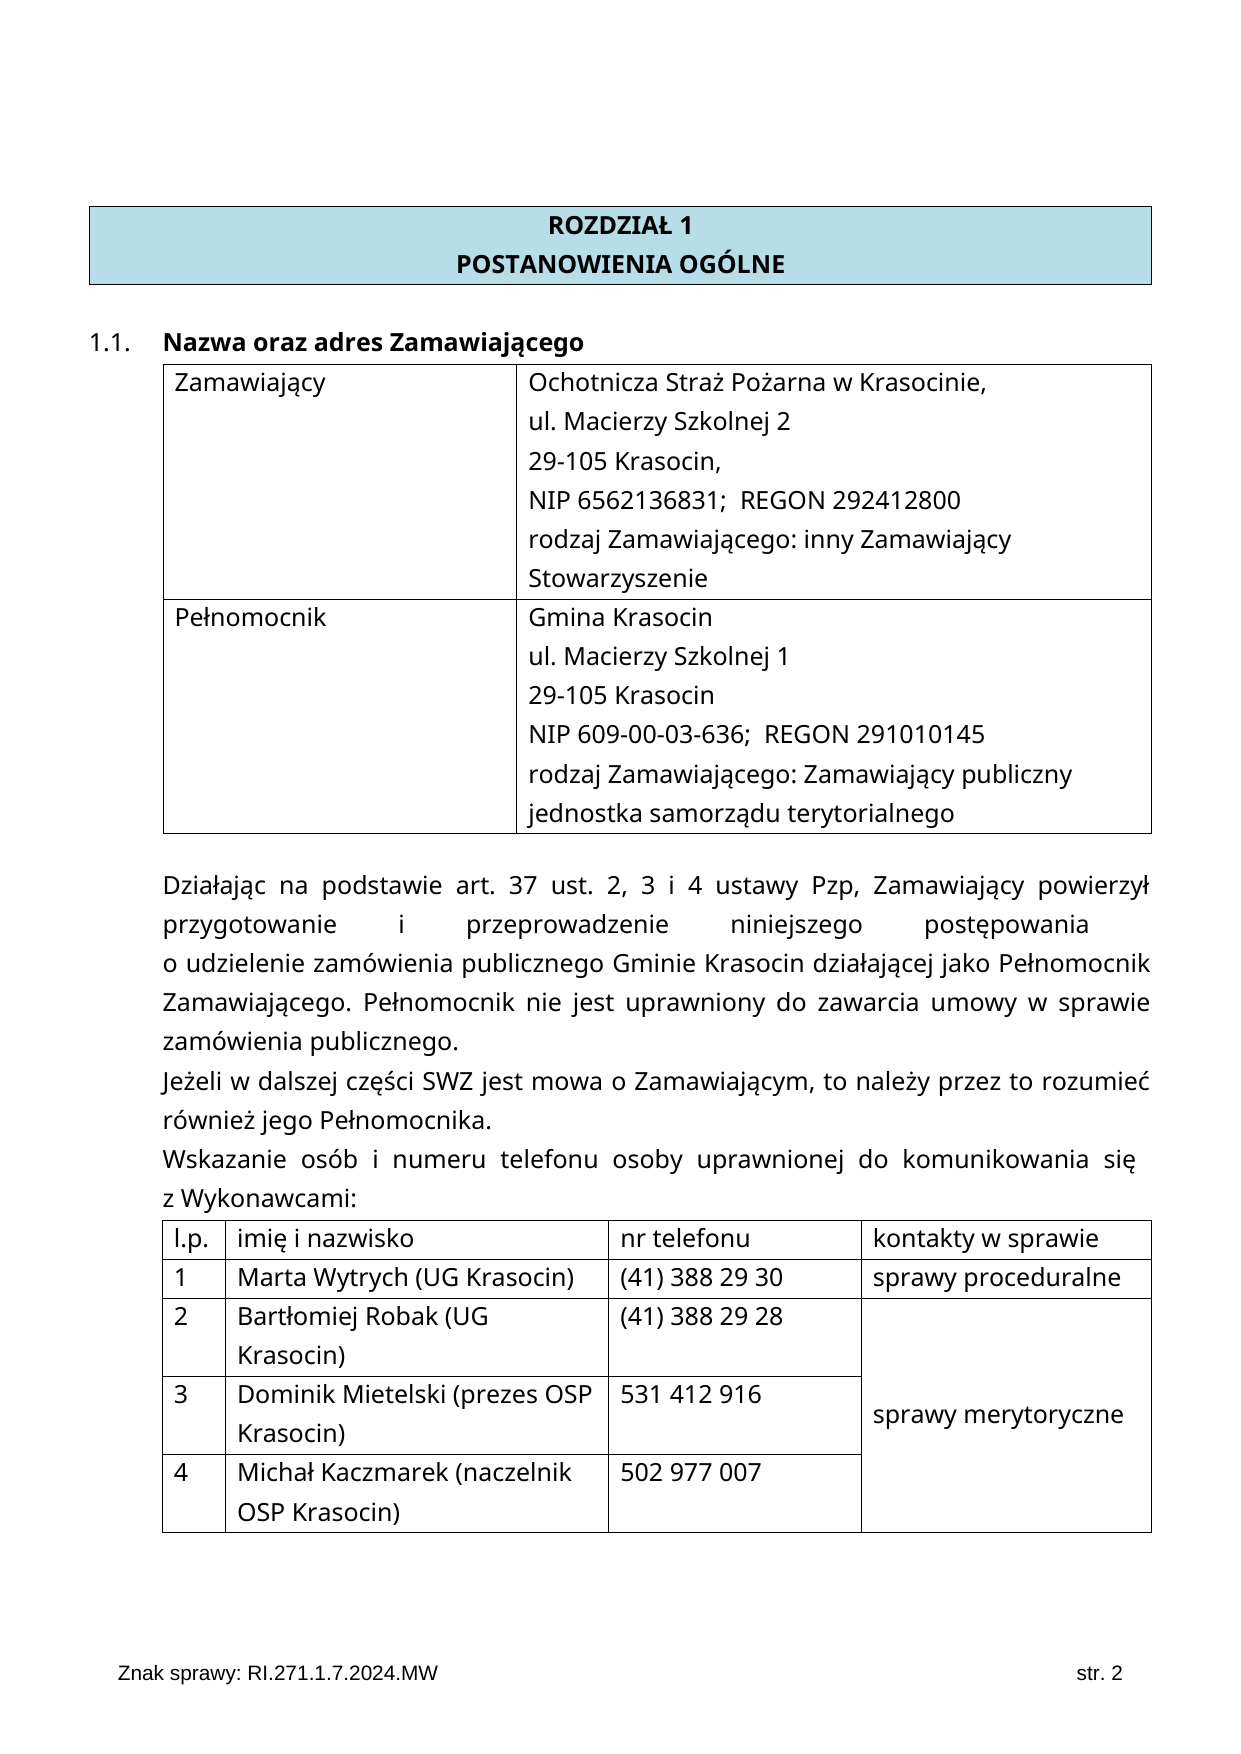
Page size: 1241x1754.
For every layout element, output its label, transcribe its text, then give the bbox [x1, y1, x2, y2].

table_cell (41) 388 29 28 [609, 1299, 861, 1376]
table_cell Bartłomiej Robak (UG Krasocin) [226, 1299, 608, 1376]
table_cell 4 [163, 1455, 225, 1532]
table_cell sprawy merytoryczne [862, 1299, 1151, 1532]
table_cell Gmina Krasocin ul. Macierzy Szkolnej 1 29-105 Krasocin NIP 609-00-03-636; REGON 291010145 rodzaj Zamawiającego: Zamawiający publiczny jednostka samorządu terytorialnego [517, 600, 1151, 833]
text Wskazanie osób i numeru telefonu osoby uprawnionej do komunikowania się z Wykonawcami: [162, 1142, 1152, 1215]
table_cell 531 412 916 [609, 1377, 861, 1454]
text Działając na podstawie art. 37 ust. 2, 3 i 4 ustawy Pzp, Zamawiający powierzył przygotowanie i przeprowadzenie niniejszego postępowania o udzielenie zamówienia publicznego Gminie Krasocin działającej jako Pełnomocnik Zamawiającego. Pełnomocnik nie jest uprawniony do zawarcia umowy w sprawie zamówienia publicznego. [162, 867, 1152, 1058]
table_header Zamawiający [164, 365, 516, 598]
table_header l.p. [163, 1221, 225, 1259]
table_cell 2 [163, 1299, 225, 1376]
table_header nr telefonu [609, 1221, 861, 1259]
text Jeżeli w dalszej części SWZ jest mowa o Zamawiającym, to należy przez to rozumieć również jego Pełnomocnika. [162, 1063, 1152, 1136]
table_cell Pełnomocnik [164, 600, 516, 833]
table_cell Michał Kaczmarek (naczelnik OSP Krasocin) [226, 1455, 608, 1532]
table_cell 3 [163, 1377, 225, 1454]
table_cell Marta Wytrych (UG Krasocin) [226, 1260, 608, 1298]
list Nazwa oraz adres Zamawiającego [89, 324, 1152, 359]
table_cell sprawy proceduralne [862, 1260, 1151, 1298]
table_cell Dominik Mietelski (prezes OSP Krasocin) [226, 1377, 608, 1454]
table_header kontakty w sprawie [862, 1221, 1151, 1259]
table_cell (41) 388 29 30 [609, 1260, 861, 1298]
table_header imię i nazwisko [226, 1221, 608, 1259]
table_cell 502 977 007 [609, 1455, 861, 1532]
table_header Ochotnicza Straż Pożarna w Krasocinie, ul. Macierzy Szkolnej 2 29-105 Krasocin, NIP 6562136831; REGON 292412800 rodzaj Zamawiającego: inny Zamawiający Stowarzyszenie [517, 365, 1151, 598]
table_cell 1 [163, 1260, 225, 1298]
table_header ROZDZIAŁ 1 POSTANOWIENIA OGÓLNE [90, 207, 1151, 284]
